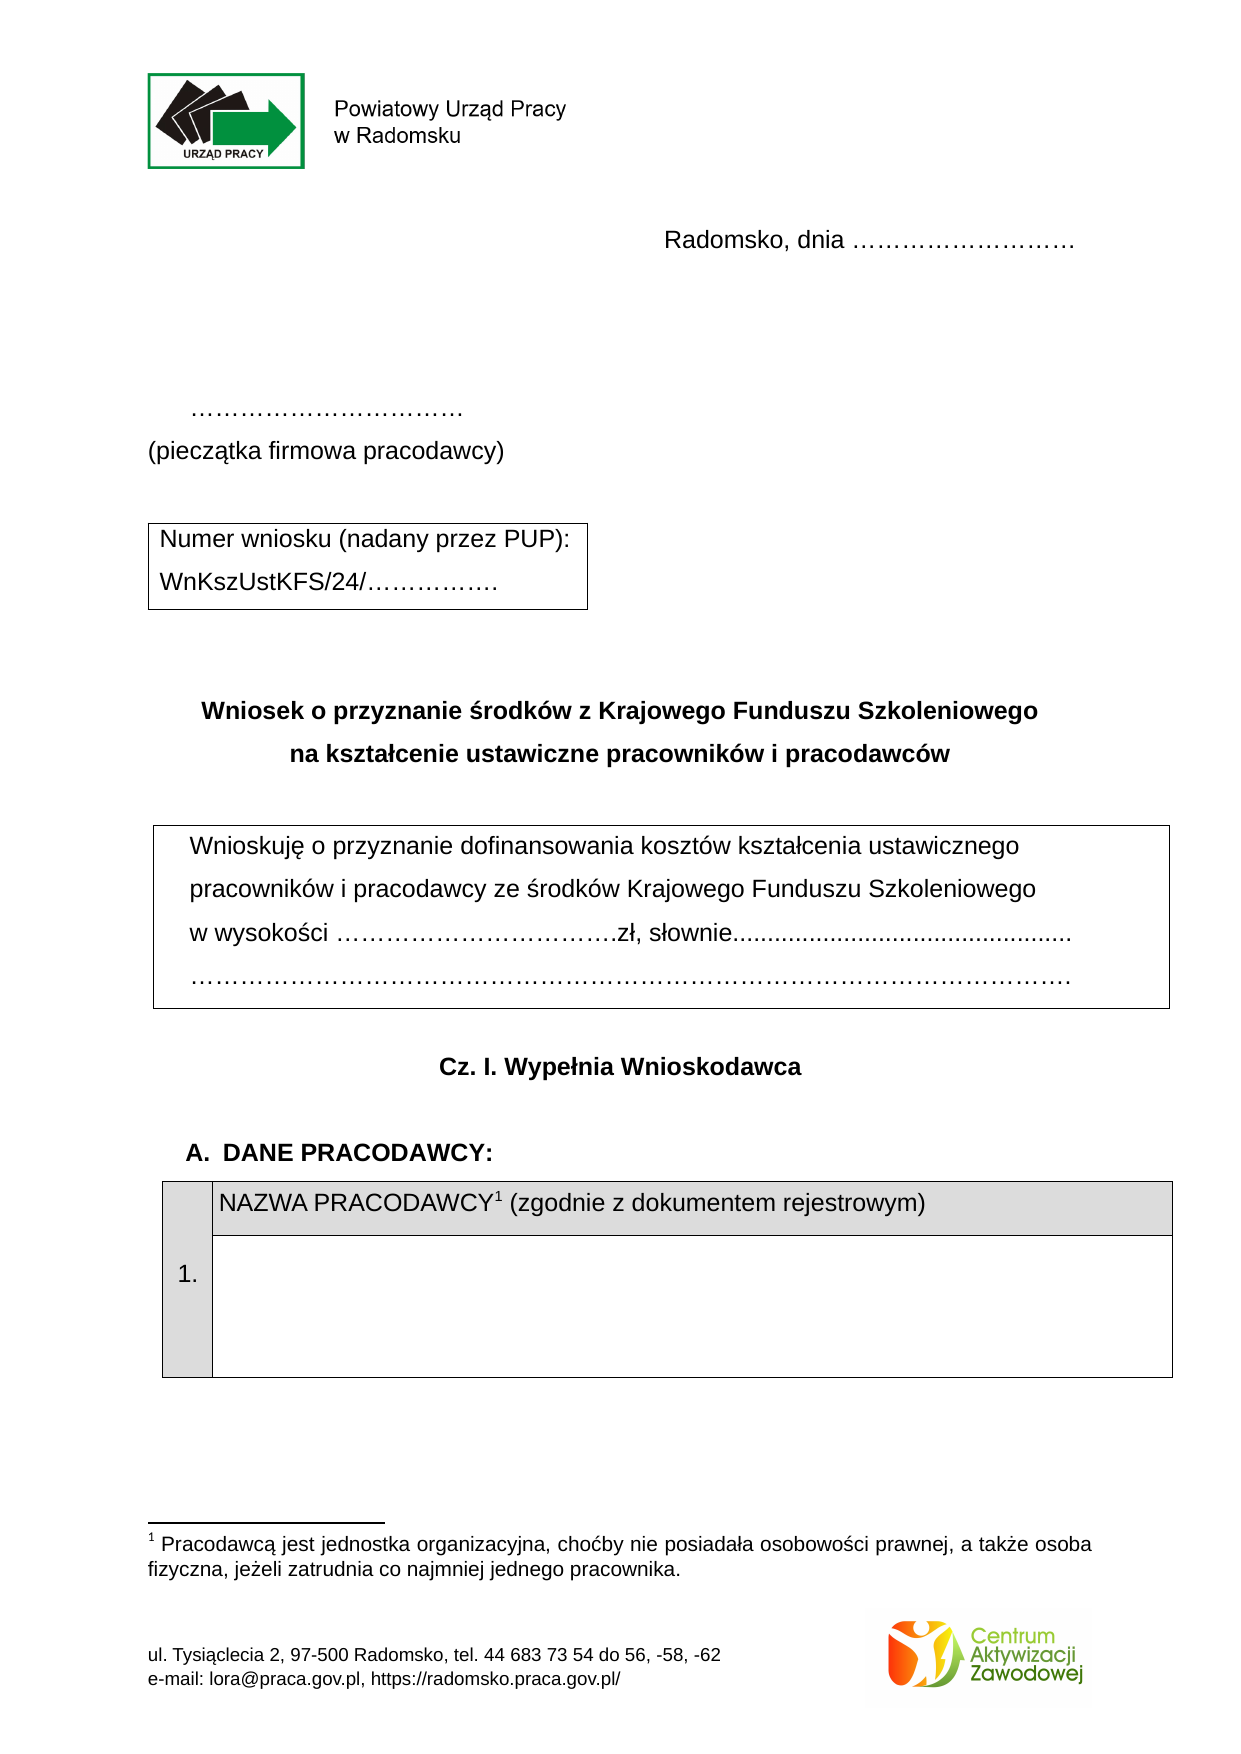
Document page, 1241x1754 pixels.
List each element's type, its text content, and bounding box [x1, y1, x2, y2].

table_cell [213, 1236, 1172, 1377]
table_header Wnioskuję o przyznanie dofinansowania kosztów kształcenia ustawicznego pracowników i pracodawcy ze środków Krajowego Funduszu Szkoleniowego w wysokości …………………………….zł, słownie................................................. ……………………………………………………………………………………………. [154, 826, 1169, 1008]
picture [864, 1608, 1092, 1708]
table_header 1. [163, 1182, 212, 1377]
text Wniosek o przyznanie środków z Krajowego Funduszu Szkoleniowego [148, 696, 1093, 725]
picture [147, 73, 604, 169]
text na kształcenie ustawiczne pracowników i pracodawców [148, 739, 1093, 768]
list DANE PRACODAWCY: [185, 1138, 1093, 1167]
text (pieczątka firmowa pracodawcy) [148, 436, 1093, 465]
table_header NAZWA PRACODAWCY (zgodnie z dokumentem rejestrowym) [213, 1182, 1172, 1235]
table_header Numer wniosku (nadany przez PUP): WnKszUstKFS/24/……………. [149, 524, 587, 609]
text Radomsko, dnia ……………………… [664, 225, 1093, 254]
text Cz. I. Wypełnia Wnioskodawca [148, 1052, 1093, 1080]
text …………………………… [148, 393, 1093, 422]
